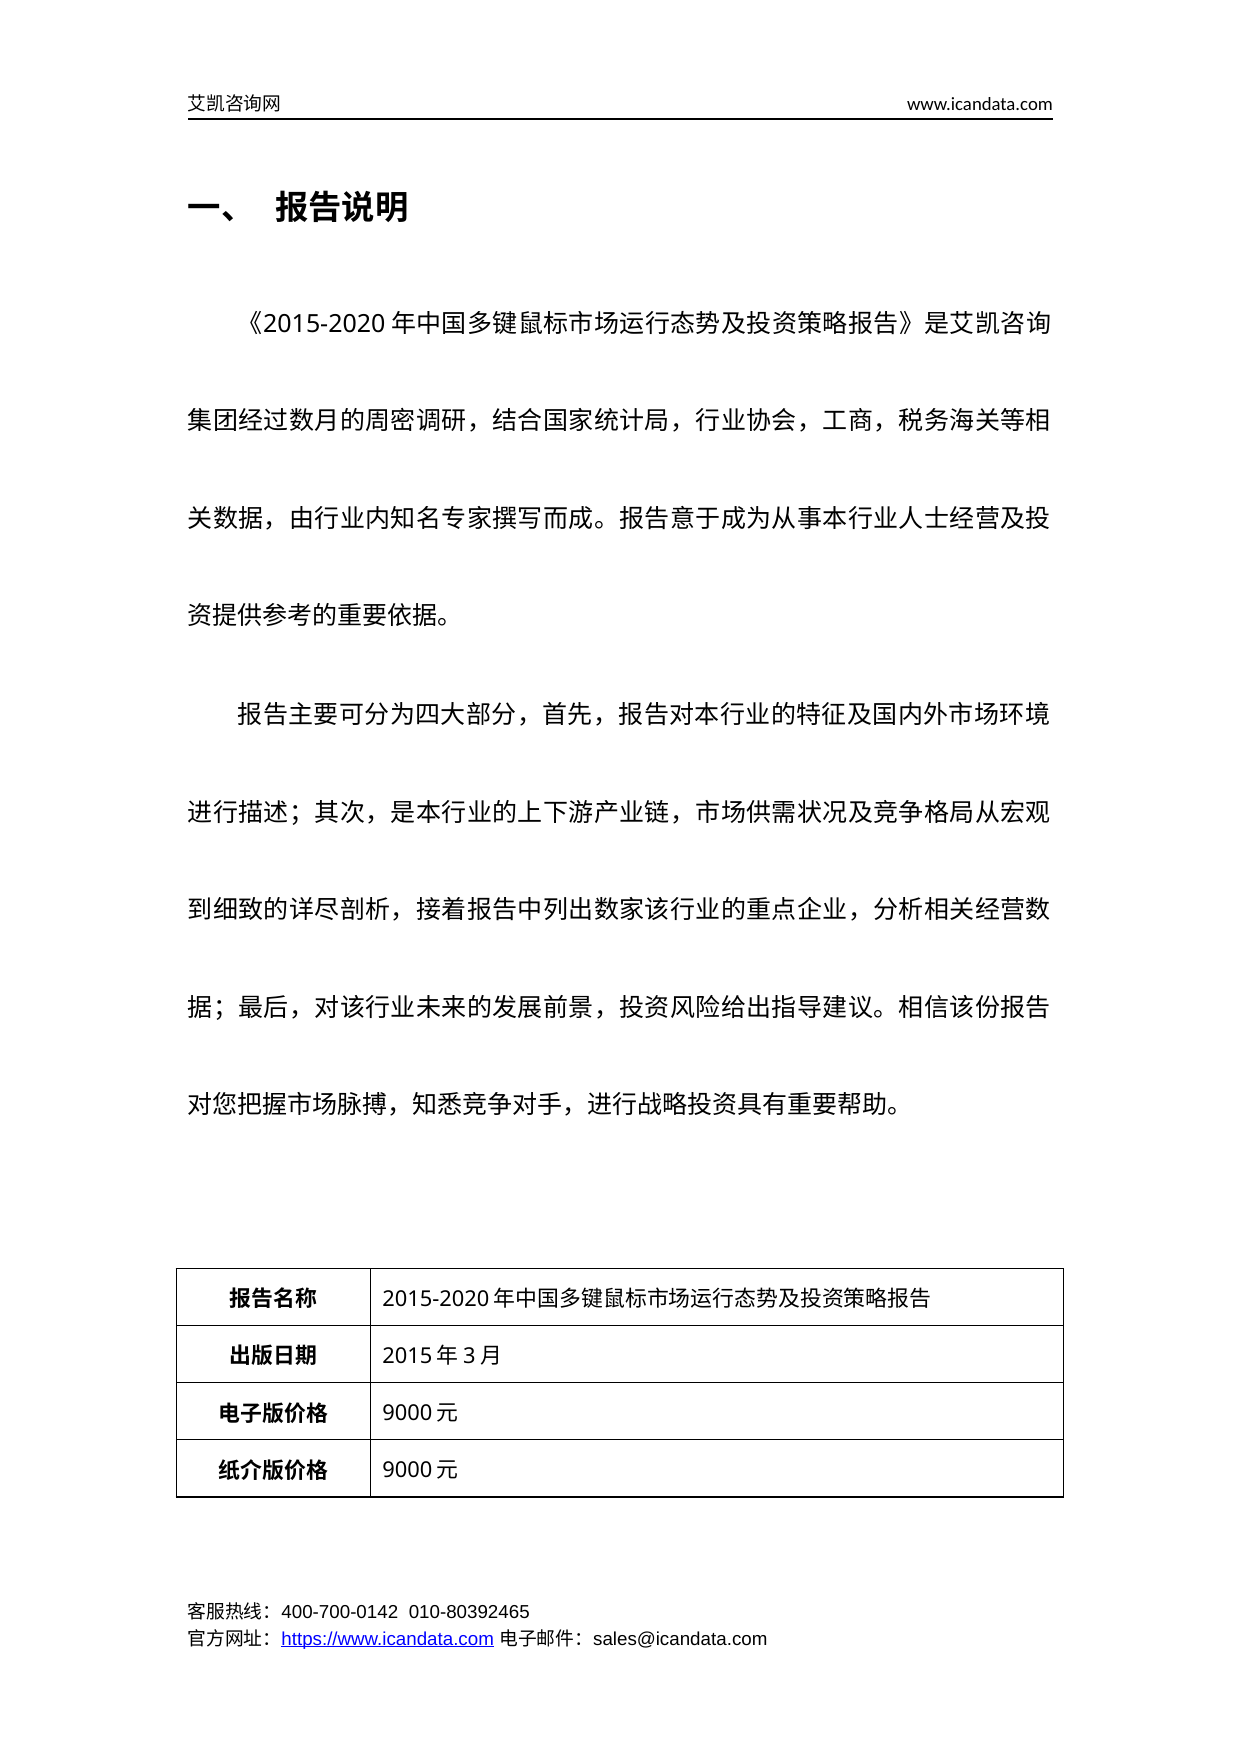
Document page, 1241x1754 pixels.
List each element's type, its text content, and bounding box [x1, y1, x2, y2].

table_header 报告名称 [177, 1269, 370, 1325]
table_cell 9000元 [371, 1383, 1063, 1439]
table_cell 纸介版价格 [177, 1440, 370, 1496]
table_cell 出版日期 [177, 1326, 370, 1382]
table_header 2015-2020年中国多键鼠标市场运行态势及投资策略报告 [371, 1269, 1063, 1325]
text 报告主要可分为四大部分，首先，报告对本行业的特征及国内外市场环境进行描述；其次，是本行业的上下游产业链，市场供需状况及竞争格局从宏观到细致的详尽剖析，接着报告中列出数家该行业的重点企业，分析相关经营数据；最后，对该行业未来的发展前景，投资风险给出指导建议。相信该份报告对您把握市场脉搏，知悉竞争对手，进行战略投资具有重要帮助。 [187, 681, 1053, 1136]
text 《2015-2020年中国多键鼠标市场运行态势及投资策略报告》是艾凯咨询集团经过数月的周密调研，结合国家统计局，行业协会，工商，税务海关等相关数据，由行业内知名专家撰写而成。报告意于成为从事本行业人士经营及投资提供参考的重要依据。 [187, 289, 1053, 646]
table_cell 9000元 [371, 1440, 1063, 1496]
table_cell 2015年3月 [371, 1326, 1063, 1382]
subtitle 报告说明 [187, 172, 1053, 237]
table_cell 电子版价格 [177, 1383, 370, 1439]
